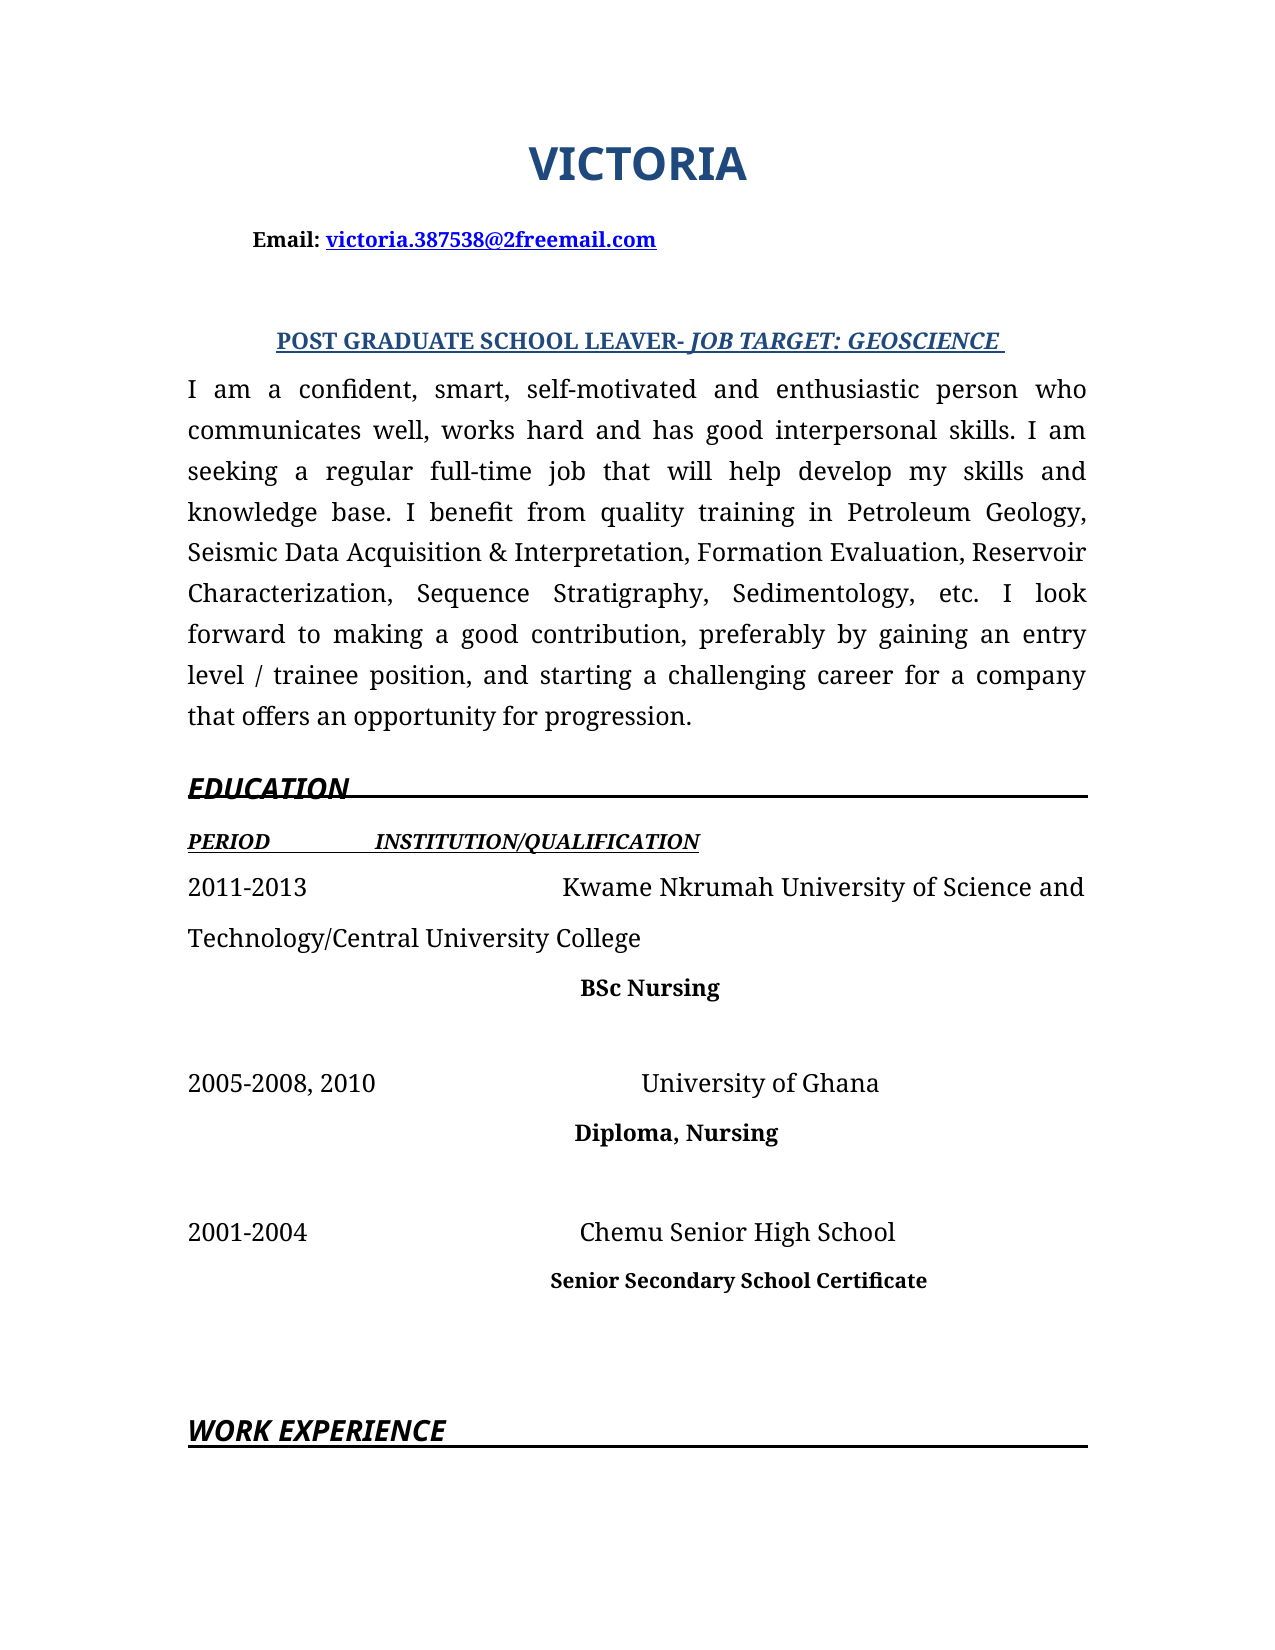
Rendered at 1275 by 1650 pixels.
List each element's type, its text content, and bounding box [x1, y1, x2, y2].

subtitle PERIOD INSTITUTION/QUALIFICATION [187, 827, 1087, 856]
title POST GRADUATE SCHOOL LEAVER- JOB TARGET: GEOSCIENCE [187, 325, 1087, 356]
title Email: victoria.387538@2freemail.com [187, 225, 1087, 253]
text I am a confident, smart, self-motivated and enthusiastic person who communicates well, works hard and has good interpersonal skills. I am seeking a regular full-time job that will help develop my skills and knowledge base. I benefit from quality training in Petroleum Geology, Seismic Data Acquisition & Interpretation, Formation Evaluation, Reservoir Characterization, Sequence Stratigraphy, Sedimentology, etc. I look forward to making a good contribution, preferably by gaining an entry level / trainee position, and starting a challenging career for a company that offers an opportunity for progression. [187, 372, 1087, 732]
text 2005-2008, 2010 University of Ghana [187, 1066, 1087, 1100]
text Senior Secondary School Certificate [187, 1266, 1087, 1294]
text Diploma, Nursing [187, 1117, 1087, 1148]
text 2011-2013 Kwame Nkrumah University of Science and Technology/Central University College [187, 870, 1087, 955]
text 2001-2004 Chemu Senior High School [187, 1215, 1087, 1249]
text BSc Nursing [187, 972, 1087, 1003]
title VICTORIA [187, 131, 1087, 194]
subtitle EDUCATION [187, 768, 1087, 795]
subtitle WORK EXPERIENCE [187, 1411, 1087, 1445]
